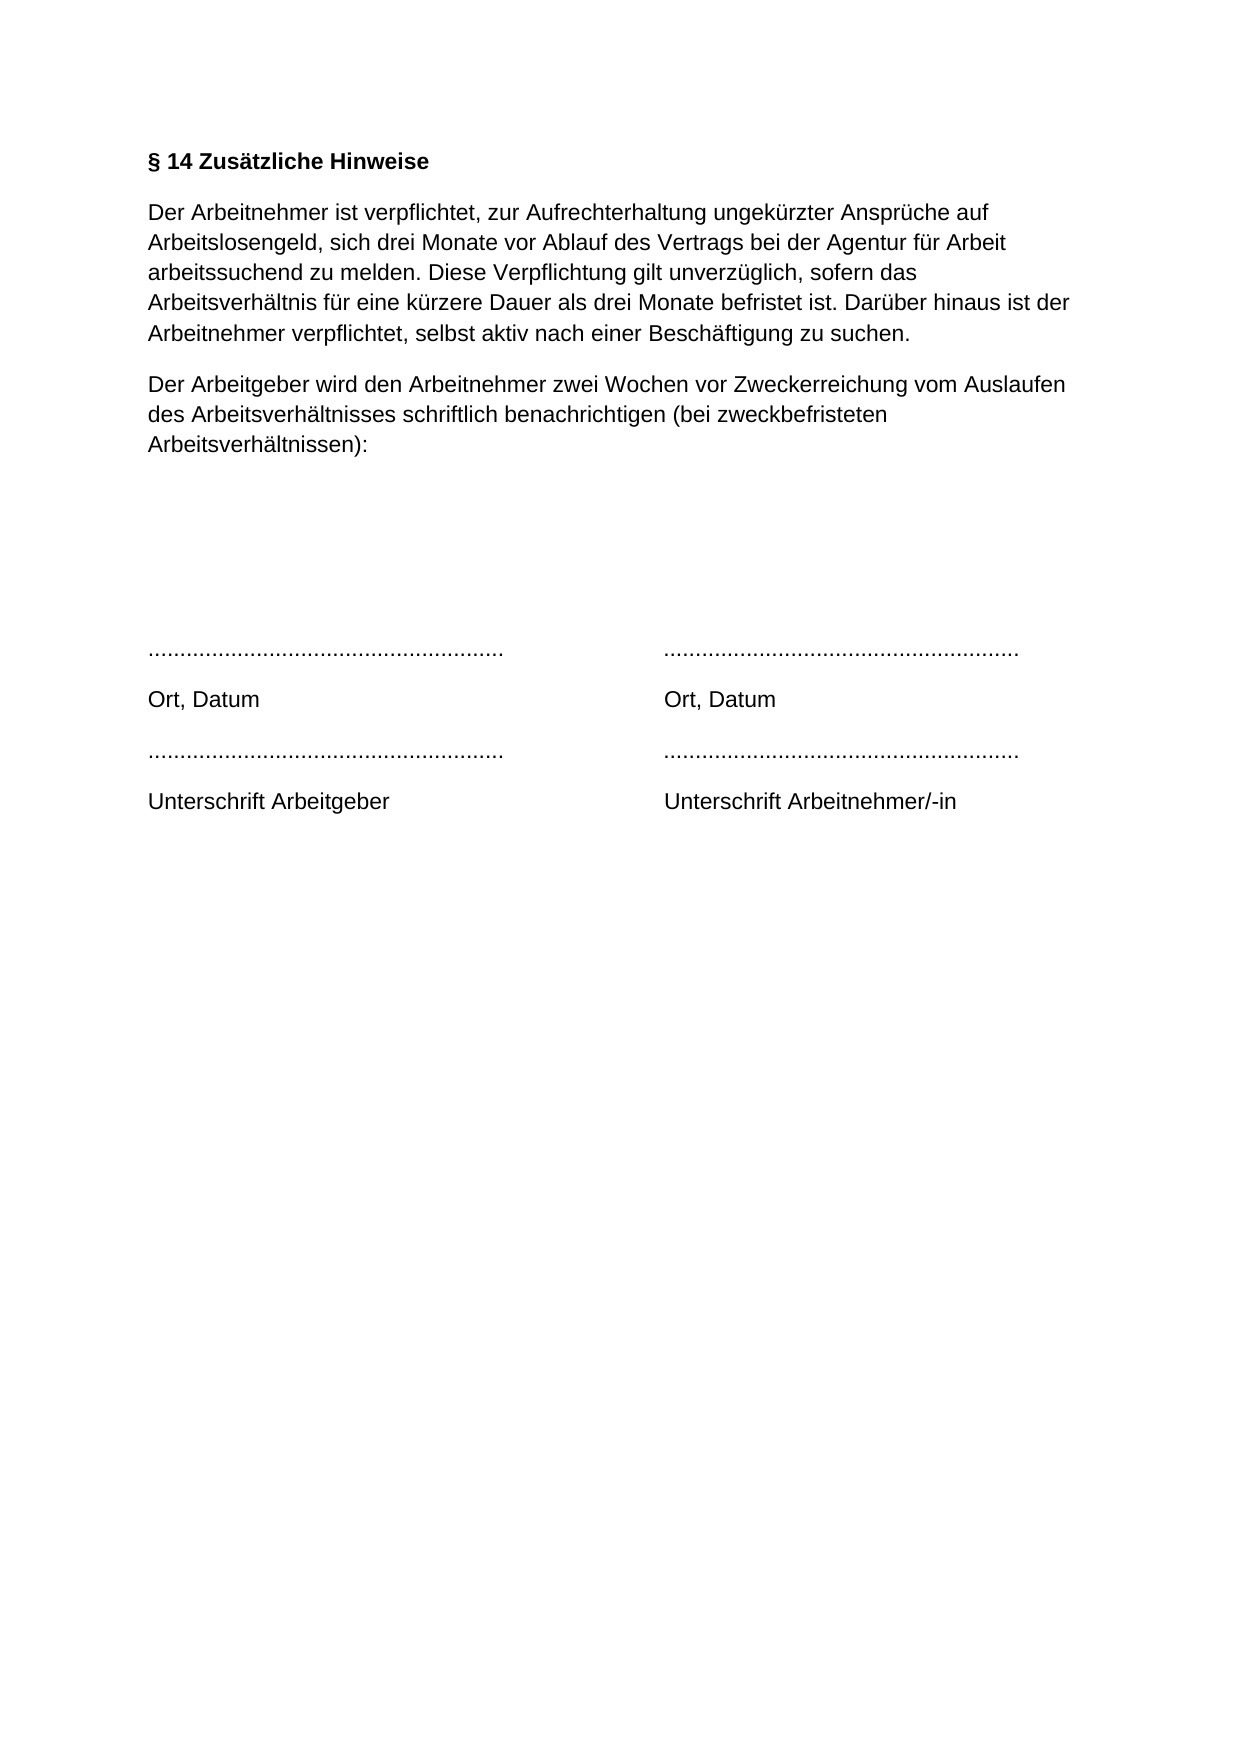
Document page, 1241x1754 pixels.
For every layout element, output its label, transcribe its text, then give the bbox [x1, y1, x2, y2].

text ........................................................ ........................................................ [148, 737, 1093, 763]
text Der Arbeitnehmer ist verpflichtet, zur Aufrechterhaltung ungekürzter Ansprüche auf Arbeitslosengeld, sich drei Monate vor Ablauf des Vertrags bei der Agentur für Arbeit arbeitssuchend zu melden. Diese Verpflichtung gilt unverzüglich, sofern das Arbeitsverhältnis für eine kürzere Dauer als drei Monate befristet ist. Darüber hinaus ist der Arbeitnehmer verpflichtet, selbst aktiv nach einer Beschäftigung zu suchen. [148, 199, 1093, 346]
text Der Arbeitgeber wird den Arbeitnehmer zwei Wochen vor Zweckerreichung vom Auslaufen des Arbeitsverhältnisses schriftlich benachrichtigen (bei zweckbefristeten Arbeitsverhältnissen): [148, 371, 1093, 457]
text Unterschrift Arbeitgeber Unterschrift Arbeitnehmer/-in [148, 788, 1093, 814]
text ........................................................ ........................................................ [148, 635, 1093, 661]
text § 14 Zusätzliche Hinweise [148, 148, 1093, 174]
text Ort, Datum Ort, Datum [148, 686, 1093, 712]
